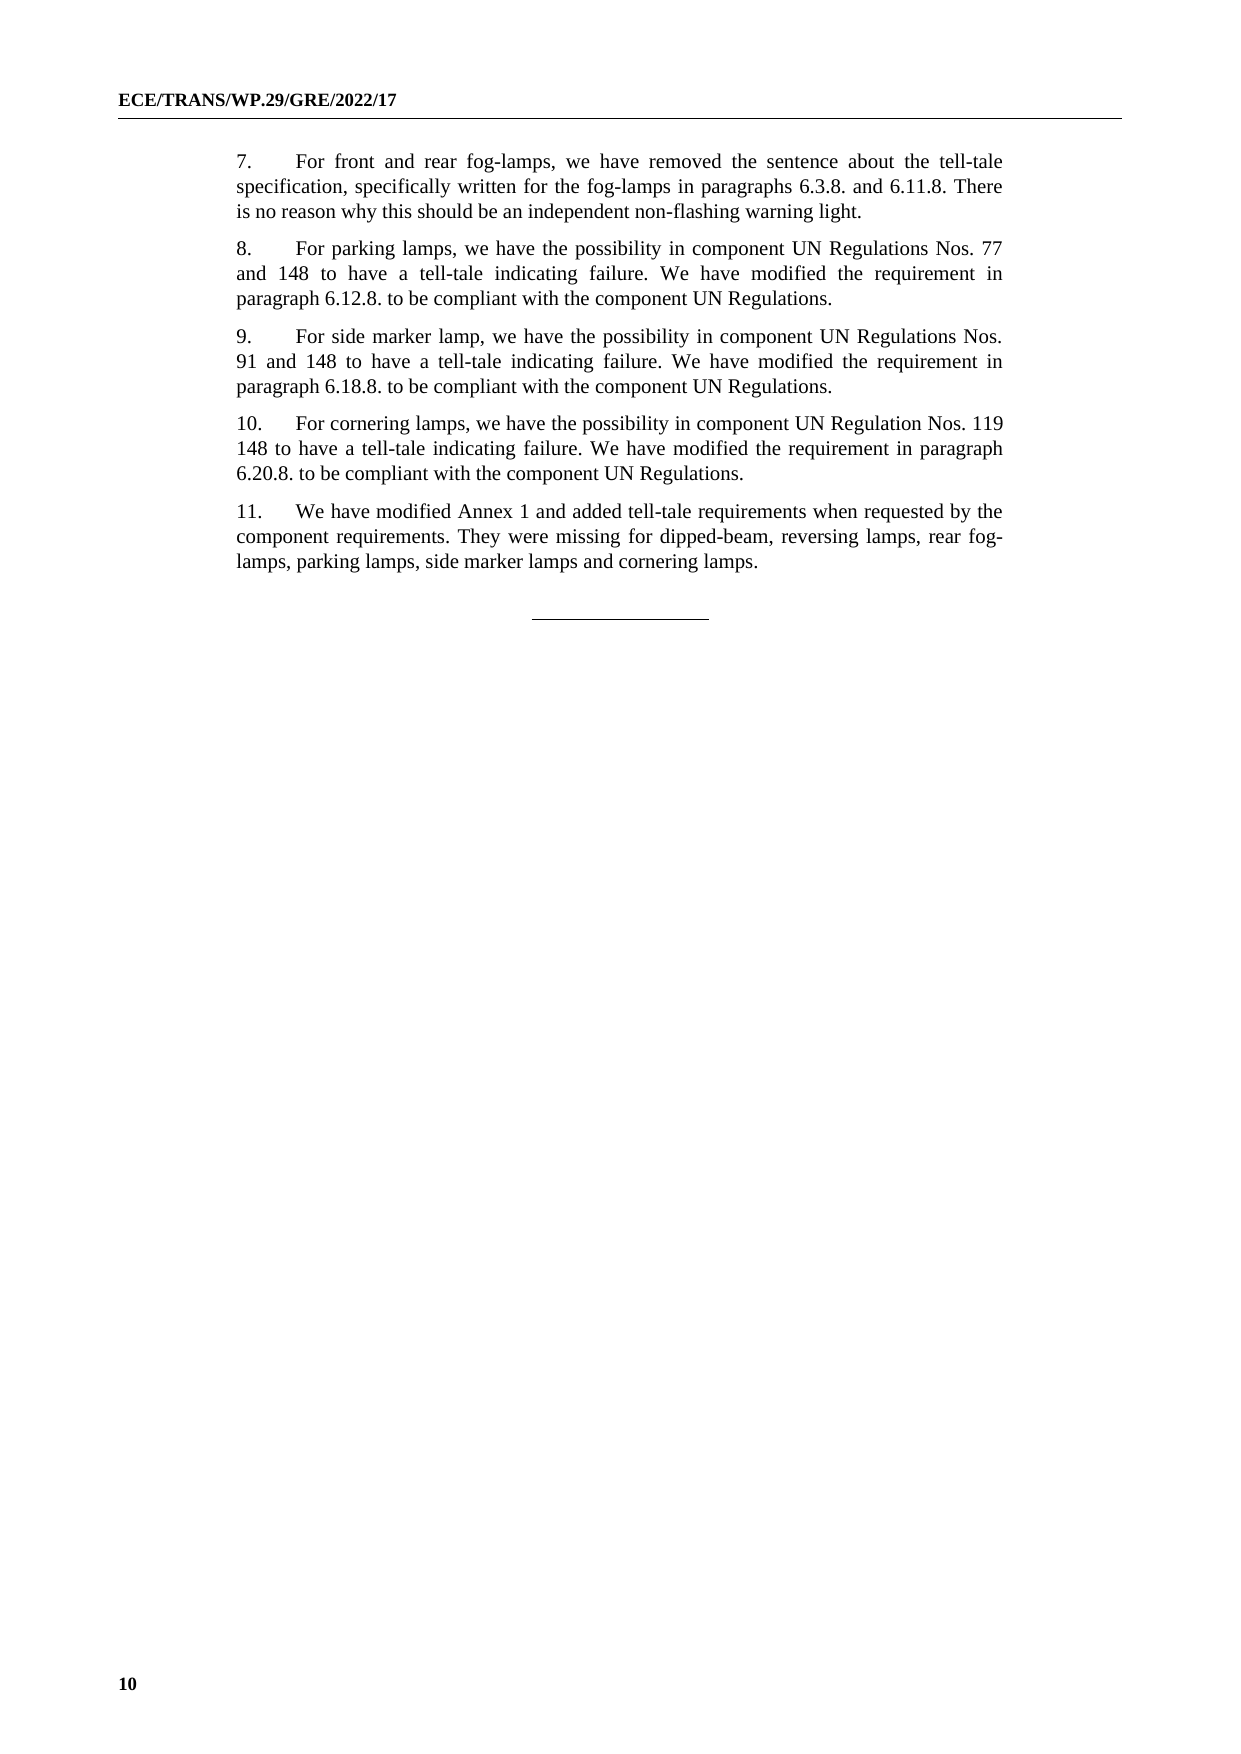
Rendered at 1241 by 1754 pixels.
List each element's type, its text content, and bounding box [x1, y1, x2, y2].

text 7. For front and rear fog-lamps, we have removed the sentence about the tell-tale specification, specifically written for the fog-lamps in paragraphs 6.3.8. and 6.11.8. There is no reason why this should be an independent non-flashing warning light. [236, 148, 1004, 223]
text 10. For cornering lamps, we have the possibility in component UN Regulation Nos. 119 148 to have a tell-tale indicating failure. We have modified the requirement in paragraph 6.20.8. to be compliant with the component UN Regulations. [236, 410, 1004, 485]
text 8. For parking lamps, we have the possibility in component UN Regulations Nos. 77 and 148 to have a tell-tale indicating failure. We have modified the requirement in paragraph 6.12.8. to be compliant with the component UN Regulations. [236, 235, 1004, 310]
text 9. For side marker lamp, we have the possibility in component UN Regulations Nos. 91 and 148 to have a tell-tale indicating failure. We have modified the requirement in paragraph 6.18.8. to be compliant with the component UN Regulations. [236, 323, 1004, 398]
text 11. We have modified Annex 1 and added tell-tale requirements when requested by the component requirements. They were missing for dipped-beam, reversing lamps, rear fog-lamps, parking lamps, side marker lamps and cornering lamps. [236, 498, 1004, 573]
